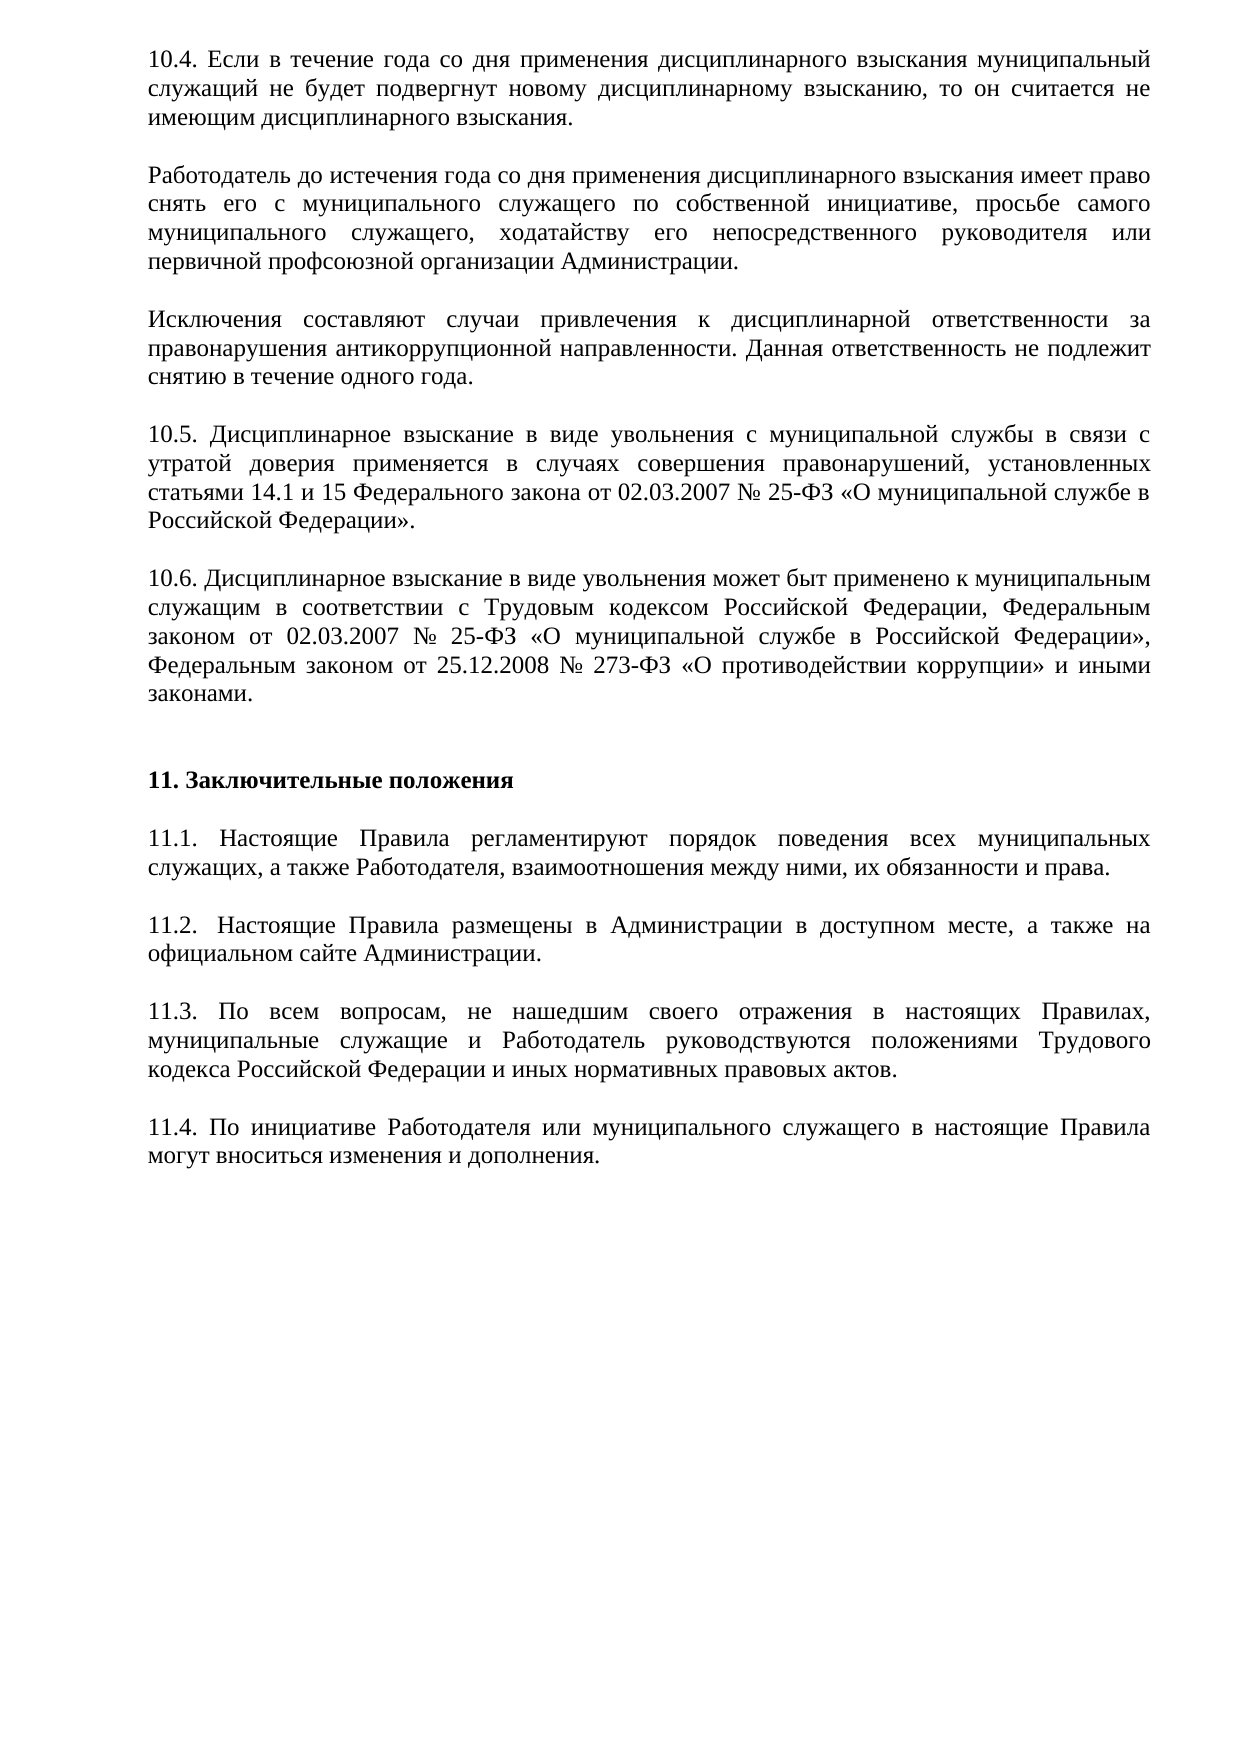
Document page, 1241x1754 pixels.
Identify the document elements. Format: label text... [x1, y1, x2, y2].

text 10.5. Дисциплинарное взыскание в виде увольнения с муниципальной службы в связи с утратой доверия применяется в случаях совершения правонарушений, установленных статьями 14.1 и 15 Федерального закона от 02.03.2007 № 25-ФЗ «О муниципальной службе в Российской Федерации». [148, 419, 1152, 534]
text 10.6. Дисциплинарное взыскание в виде увольнения может быт применено к муниципальным служащим в соответствии с Трудовым кодексом Российской Федерации, Федеральным законом от 02.03.2007 № 25-ФЗ «О муниципальной службе в Российской Федерации», Федеральным законом от 25.12.2008 № 273-ФЗ «О противодействии коррупции» и иными законами. [148, 563, 1152, 707]
text 10.4. Если в течение года со дня применения дисциплинарного взыскания муниципальный служащий не будет подвергнут новому дисциплинарному взысканию, то он считается не имеющим дисциплинарного взыскания. [148, 44, 1152, 131]
text 11. Заключительные положения [148, 736, 1152, 794]
text 11.2. Настоящие Правила размещены в Администрации в доступном месте, а также на официальном сайте Администрации. [148, 910, 1152, 967]
text 11.3. По всем вопросам, не нашедшим своего отражения в настоящих Правилах, муниципальные служащие и Работодатель руководствуются положениями Трудового кодекса Российской Федерации и иных нормативных правовых актов. [148, 996, 1152, 1083]
text 11.1. Настоящие Правила регламентируют порядок поведения всех муниципальных служащих, а также Работодателя, взаимоотношения между ними, их обязанности и права. [148, 823, 1152, 881]
text 11.4. По инициативе Работодателя или муниципального служащего в настоящие Правила могут вноситься изменения и дополнения. [148, 1112, 1152, 1169]
text Работодатель до истечения года со дня применения дисциплинарного взыскания имеет право снять его с муниципального служащего по собственной инициативе, просьбе самого муниципального служащего, ходатайству его непосредственного руководителя или первичной профсоюзной организации Администрации. [148, 160, 1152, 275]
text Исключения составляют случаи привлечения к дисциплинарной ответственности за правонарушения антикоррупционной направленности. Данная ответственность не подлежит снятию в течение одного года. [148, 304, 1152, 390]
